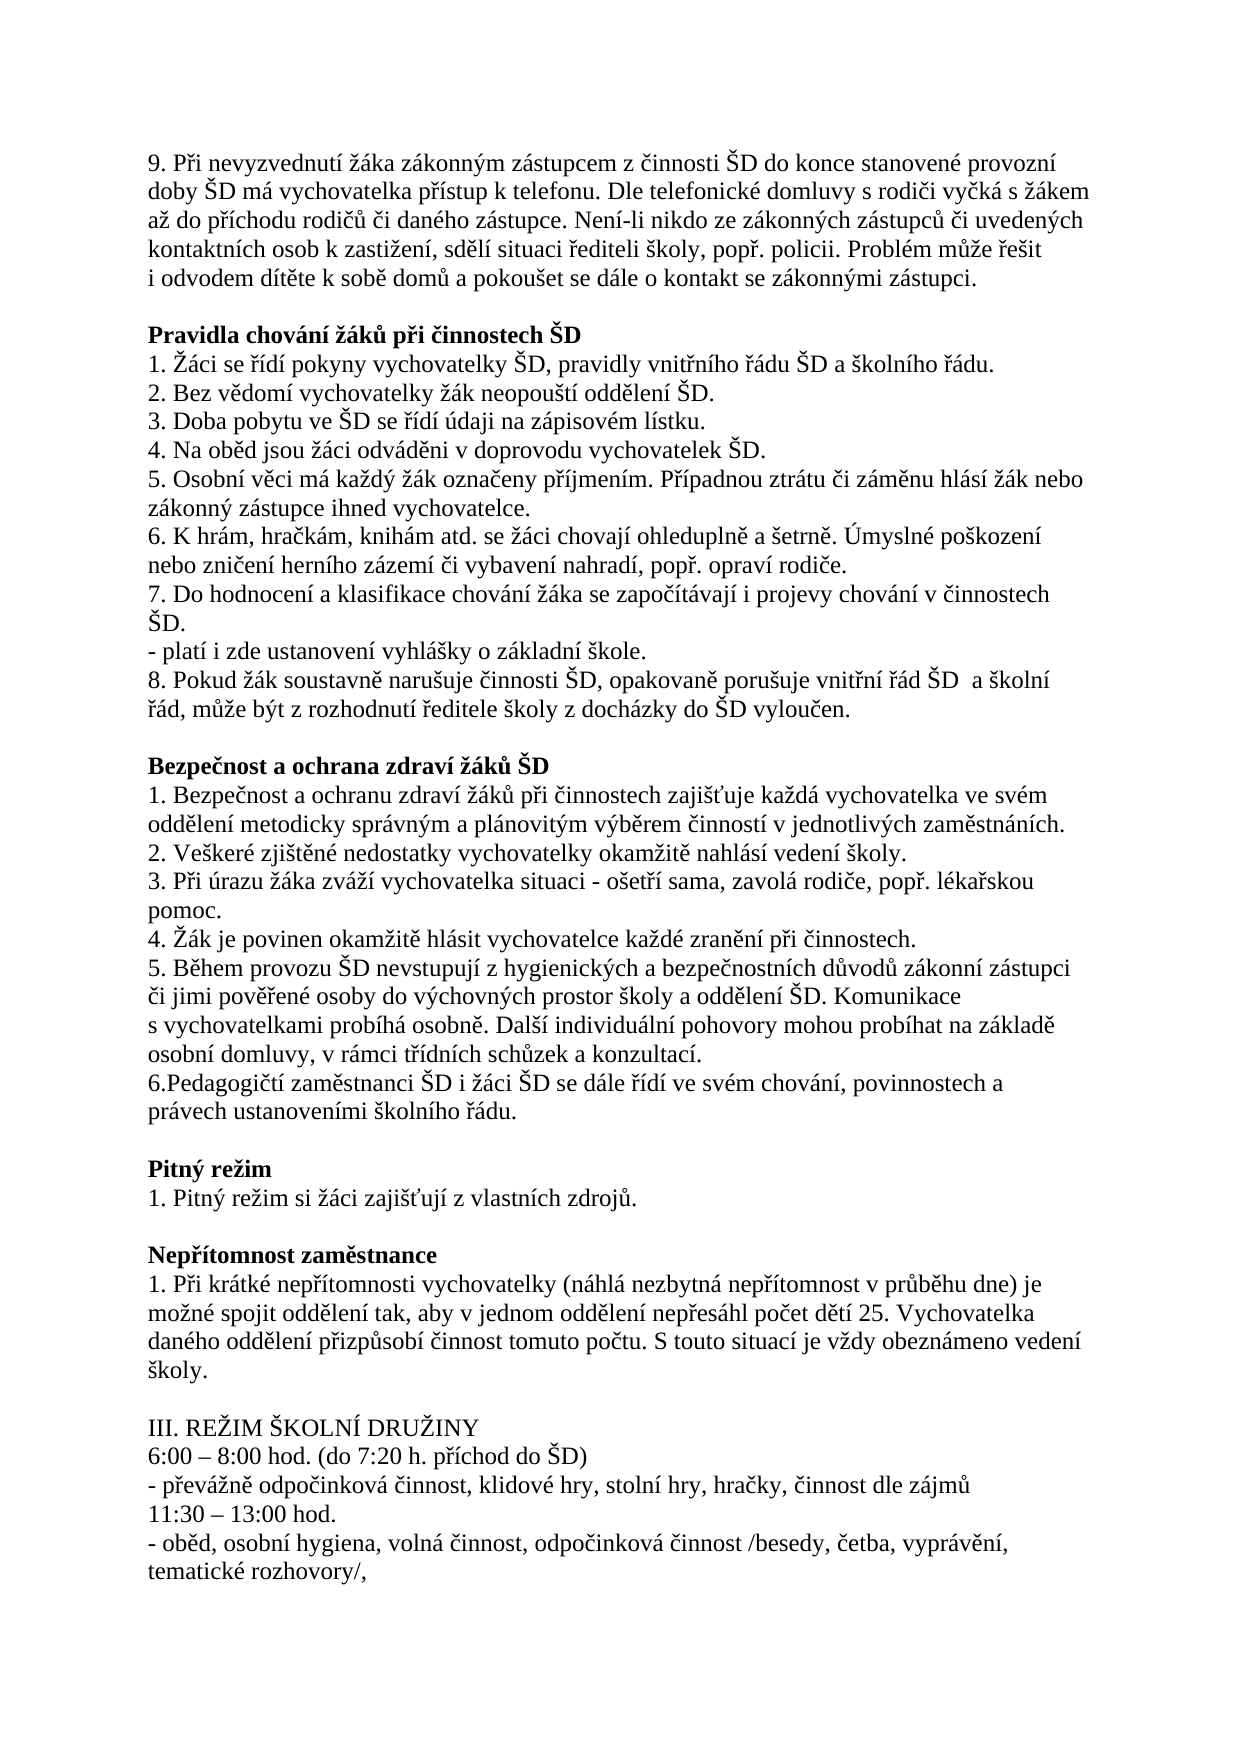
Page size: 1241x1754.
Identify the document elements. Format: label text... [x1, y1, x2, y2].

text 1. Pitný režim si žáci zajišťují z vlastních zdrojů. [148, 1183, 1093, 1211]
text 5. Osobní věci má každý žák označeny příjmením. Případnou ztrátu či záměnu hlásí žák nebo [148, 464, 1093, 493]
text 3. Doba pobytu ve ŠD se řídí údaji na zápisovém lístku. [148, 406, 1093, 435]
text - převážně odpočinková činnost, klidové hry, stolní hry, hračky, činnost dle zájmů [148, 1470, 1093, 1499]
text Bezpečnost a ochrana zdraví žáků ŠD [148, 751, 1093, 780]
text 9. Při nevyzvednutí žáka zákonným zástupcem z činnosti ŠD do konce stanovené provozní doby ŠD má vychovatelka přístup k telefonu. Dle telefonické domluvy s rodiči vyčká s žákem až do příchodu rodičů či daného zástupce. Není-li nikdo ze zákonných zástupců či uvedených [148, 148, 1093, 234]
text - oběd, osobní hygiena, volná činnost, odpočinková činnost /besedy, četba, vyprávění, tematické rozhovory/, [148, 1528, 1093, 1585]
text řád, může být z rozhodnutí ředitele školy z docházky do ŠD vyloučen. [148, 694, 1093, 723]
text 8. Pokud žák soustavně narušuje činnosti ŠD, opakovaně porušuje vnitřní řád ŠD a školní [148, 665, 1093, 694]
text 6. K hrám, hračkám, knihám atd. se žáci chovají ohleduplně a šetrně. Úmyslné poškození nebo zničení herního zázemí či vybavení nahradí, popř. opraví rodiče. [148, 521, 1093, 579]
text 1. Při krátké nepřítomnosti vychovatelky (náhlá nezbytná nepřítomnost v průběhu dne) je možné spojit oddělení tak, aby v jednom oddělení nepřesáhl počet dětí 25. Vychovatelka daného oddělení přizpůsobí činnost tomuto počtu. S touto situací je vždy obeznámeno vedení školy. [148, 1269, 1093, 1384]
text Pravidla chování žáků při činnostech ŠD [148, 320, 1093, 349]
text 5. Během provozu ŠD nevstupují z hygienických a bezpečnostních důvodů zákonní zástupci či jimi pověřené osoby do výchovných prostor školy a oddělení ŠD. Komunikace [148, 953, 1093, 1010]
text 1. Bezpečnost a ochranu zdraví žáků při činnostech zajišťuje každá vychovatelka ve svém oddělení metodicky správným a plánovitým výběrem činností v jednotlivých zaměstnáních. [148, 780, 1093, 838]
text 3. Při úrazu žáka zváží vychovatelka situaci - ošetří sama, zavolá rodiče, popř. lékařskou pomoc. [148, 866, 1093, 924]
text kontaktních osob k zastižení, sdělí situaci řediteli školy, popř. policii. Problém může řešit [148, 234, 1093, 263]
text 1. Žáci se řídí pokyny vychovatelky ŠD, pravidly vnitřního řádu ŠD a školního řádu. [148, 349, 1093, 378]
text právech ustanoveními školního řádu. [148, 1096, 1093, 1125]
text 2. Veškeré zjištěné nedostatky vychovatelky okamžitě nahlásí vedení školy. [148, 838, 1093, 866]
text Pitný režim [148, 1154, 1093, 1183]
text 4. Na oběd jsou žáci odváděni v doprovodu vychovatelek ŠD. [148, 435, 1093, 464]
text 4. Žák je povinen okamžitě hlásit vychovatelce každé zranění při činnostech. [148, 924, 1093, 953]
text 6.Pedagogičtí zaměstnanci ŠD i žáci ŠD se dále řídí ve svém chování, povinnostech a [148, 1068, 1093, 1096]
text 11:30 – 13:00 hod. [148, 1499, 1093, 1528]
text i odvodem dítěte k sobě domů a pokoušet se dále o kontakt se zákonnými zástupci. [148, 263, 1093, 291]
text zákonný zástupce ihned vychovatelce. [148, 493, 1093, 521]
text - platí i zde ustanovení vyhlášky o základní škole. [148, 636, 1093, 665]
text III. REŽIM ŠKOLNÍ DRUŽINY [148, 1413, 1093, 1441]
text s vychovatelkami probíhá osobně. Další individuální pohovory mohou probíhat na základě osobní domluvy, v rámci třídních schůzek a konzultací. [148, 1010, 1093, 1068]
text Nepřítomnost zaměstnance [148, 1240, 1093, 1269]
text 2. Bez vědomí vychovatelky žák neopouští oddělení ŠD. [148, 378, 1093, 406]
text 6:00 – 8:00 hod. (do 7:20 h. příchod do ŠD) [148, 1441, 1093, 1470]
text 7. Do hodnocení a klasifikace chování žáka se započítávají i projevy chování v činnostech ŠD. [148, 579, 1093, 636]
